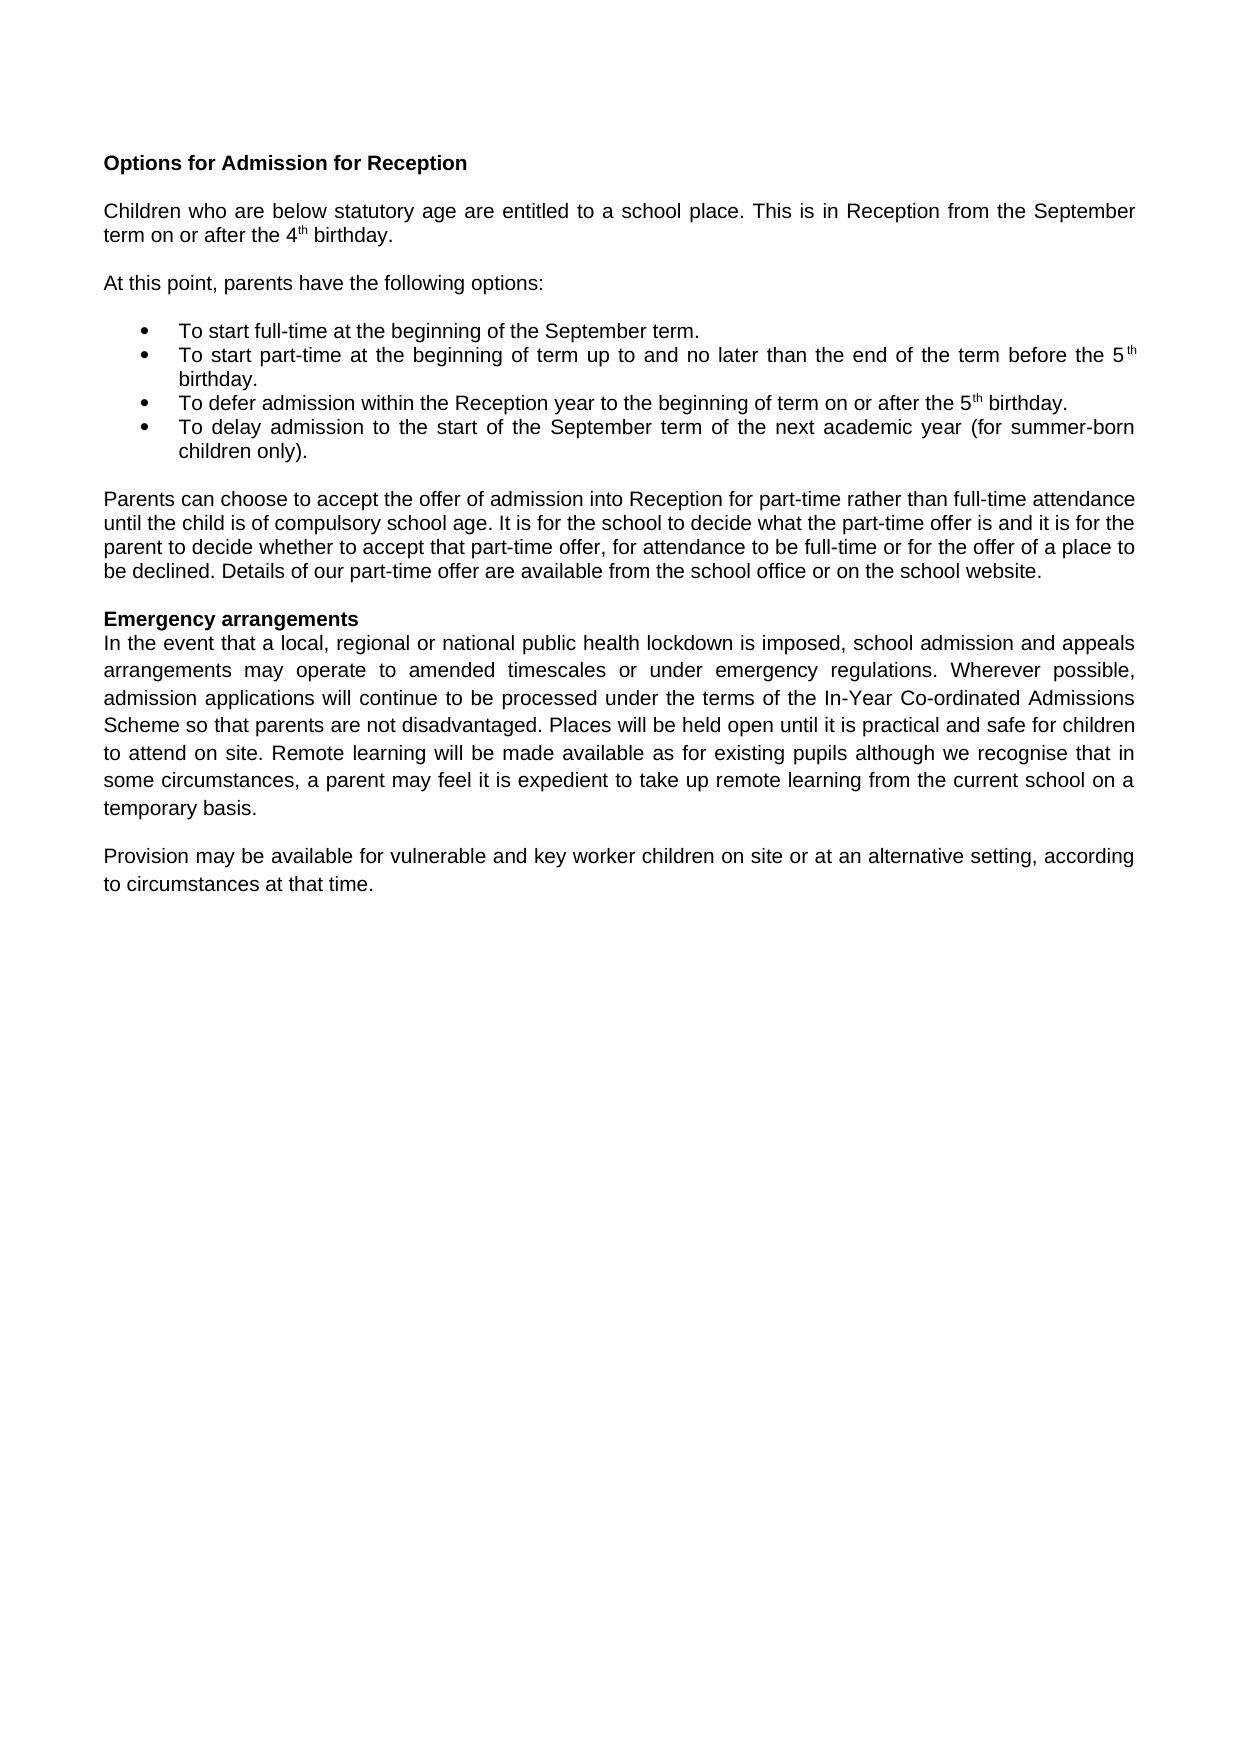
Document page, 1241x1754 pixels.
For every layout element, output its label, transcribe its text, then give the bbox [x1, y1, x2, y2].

text In the event that a local, regional or national public health lockdown is imposed, school admission and appeals arrangements may operate to amended timescales or under emergency regulations. Wherever possible, admission applications will continue to be processed under the terms of the In-Year Co-ordinated Admissions Scheme so that parents are not disadvantaged. Places will be held open until it is practical and safe for children to attend on site. Remote learning will be made available as for existing pupils although we recognise that in some circumstances, a parent may feel it is expedient to take up remote learning from the current school on a temporary basis. [103, 631, 1137, 819]
text Children who are below statutory age are entitled to a school place. This is in Reception from the September term on or after the 4th birthday. [103, 199, 1137, 247]
text At this point, parents have the following options: [103, 271, 1137, 295]
text Provision may be available for vulnerable and key worker children on site or at an alternative setting, according to circumstances at that time. [103, 844, 1137, 895]
text Parents can choose to accept the offer of admission into Reception for part-time rather than full-time attendance until the child is of compulsory school age. It is for the school to decide what the part-time offer is and it is for the parent to decide whether to accept that part-time offer, for attendance to be full-time or for the offer of a place to be declined. Details of our part-time offer are available from the school office or on the school website. [103, 487, 1137, 583]
list To defer admission within the Reception year to the beginning of term on or after the 5th birthday. [141, 391, 1137, 415]
list To delay admission to the start of the September term of the next academic year (for summer-born children only). [141, 415, 1137, 463]
text Options for Admission for Reception [103, 151, 1137, 175]
text Emergency arrangements [103, 607, 1137, 631]
list To start full-time at the beginning of the September term. [141, 319, 1137, 343]
list To start part-time at the beginning of term up to and no later than the end of the term before the 5th birthday. [141, 343, 1137, 391]
